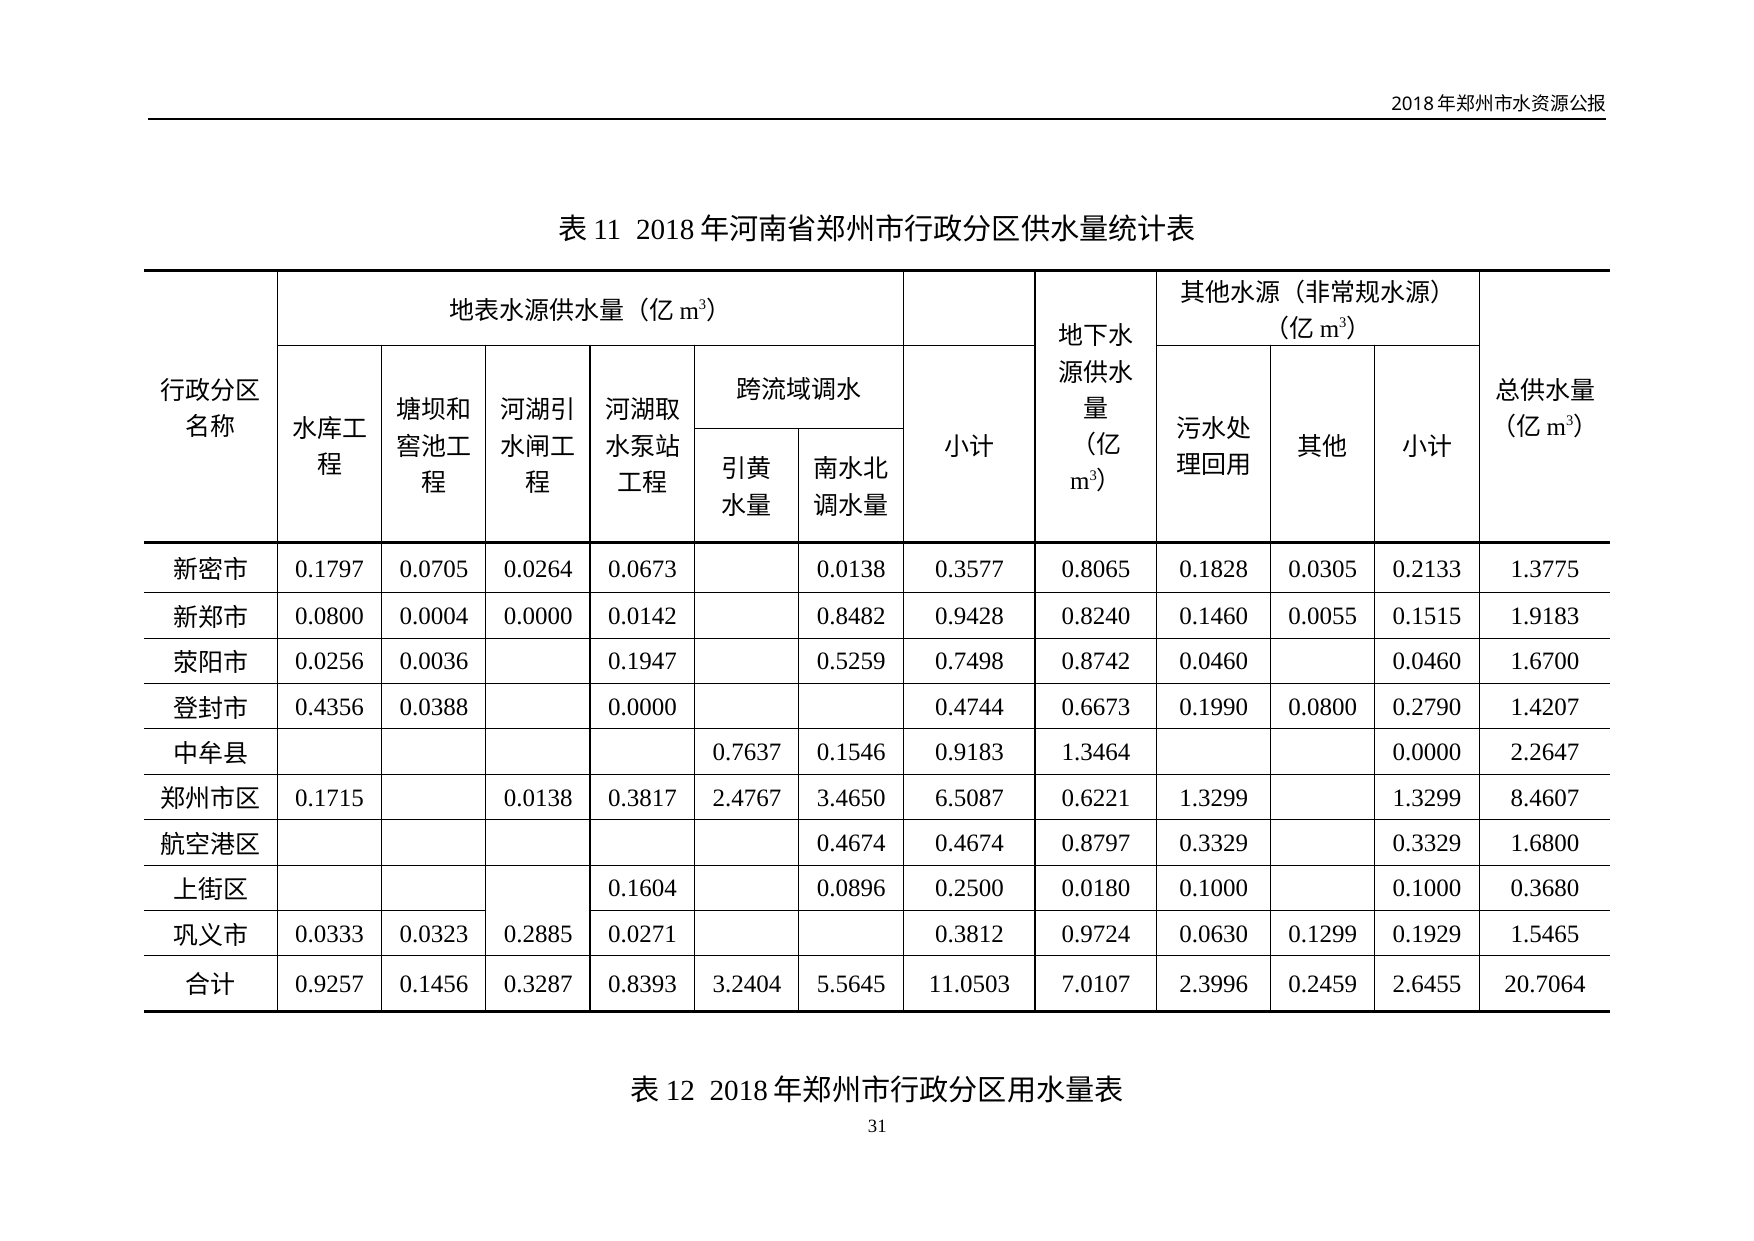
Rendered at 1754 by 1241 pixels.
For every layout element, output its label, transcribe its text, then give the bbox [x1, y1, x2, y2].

table_cell 0.0388 [382, 684, 485, 728]
table_cell 3.4650 [799, 775, 903, 819]
table_cell 0.0460 [1157, 639, 1270, 683]
table_cell 0.9428 [904, 593, 1034, 637]
table_header 地表水源供水量（亿m3） [278, 272, 903, 344]
table_cell 中牟县 [144, 729, 277, 774]
table_cell [382, 866, 485, 910]
table_cell 1.3299 [1375, 775, 1479, 819]
table_cell 0.1515 [1375, 593, 1479, 637]
table_cell 0.9257 [278, 956, 381, 1009]
table_cell 0.0271 [591, 911, 694, 955]
table_cell [799, 684, 903, 728]
table_cell 0.0460 [1375, 639, 1479, 683]
table_cell 0.4744 [904, 684, 1034, 728]
table_cell 0.6673 [1036, 684, 1156, 728]
table_cell 0.3680 [1480, 866, 1610, 910]
table_cell [1157, 729, 1270, 774]
table_cell 水库工程 [278, 346, 381, 541]
table_cell 跨流域调水 [695, 346, 903, 428]
table_cell 20.7064 [1480, 956, 1610, 1009]
table_cell 1.3299 [1157, 775, 1270, 819]
table_cell 0.0630 [1157, 911, 1270, 955]
table_cell 0.2133 [1375, 544, 1479, 592]
table_cell 2.2647 [1480, 729, 1610, 774]
table_cell 0.0036 [382, 639, 485, 683]
table_cell 0.0800 [1271, 684, 1374, 728]
table_cell [799, 911, 903, 955]
table_cell 8.4607 [1480, 775, 1610, 819]
table_cell 登封市 [144, 684, 277, 728]
text 表12 2018年郑州市行政分区用水量表 [148, 1067, 1606, 1109]
table_cell 0.6221 [1036, 775, 1156, 819]
text 表11 2018年河南省郑州市行政分区供水量统计表 [148, 205, 1606, 248]
table_cell 0.3329 [1375, 820, 1479, 864]
table_cell 0.0000 [1375, 729, 1479, 774]
table_cell 0.3329 [1157, 820, 1270, 864]
table_cell [695, 544, 798, 592]
table_cell 0.0333 [278, 911, 381, 955]
table_cell 2.4767 [695, 775, 798, 819]
table_cell 0.3287 [486, 956, 589, 1009]
table_cell 污水处理回用 [1157, 346, 1270, 541]
table_cell [695, 639, 798, 683]
table_cell 巩义市 [144, 911, 277, 955]
table_cell [695, 820, 798, 864]
table_cell 河湖引水闸工程 [486, 346, 589, 541]
table_cell 0.1460 [1157, 593, 1270, 637]
table_cell 0.0256 [278, 639, 381, 683]
table_cell 南水北调水量 [799, 429, 903, 541]
table_cell 0.4674 [904, 820, 1034, 864]
table_cell 0.0264 [486, 544, 589, 592]
table_cell 0.8482 [799, 593, 903, 637]
table_cell 0.1000 [1375, 866, 1479, 910]
table_cell 0.1947 [591, 639, 694, 683]
table_cell [591, 729, 694, 774]
table_cell 0.0138 [799, 544, 903, 592]
table_cell [1271, 729, 1374, 774]
table_cell 1.6700 [1480, 639, 1610, 683]
table_cell [695, 684, 798, 728]
table_cell [382, 775, 485, 819]
table_cell [382, 820, 485, 864]
table_cell 0.1604 [591, 866, 694, 910]
table_cell [486, 820, 589, 864]
table_cell 0.8240 [1036, 593, 1156, 637]
table_cell 其他 [1271, 346, 1374, 541]
table_cell 上街区 [144, 866, 277, 910]
table_cell [695, 911, 798, 955]
table_cell 0.5259 [799, 639, 903, 683]
table_cell 0.1546 [799, 729, 903, 774]
table_header 行政分区名称 [144, 272, 277, 541]
table_cell [1271, 775, 1374, 819]
table_cell 0.7637 [695, 729, 798, 774]
table_cell 0.0180 [1036, 866, 1156, 910]
table_cell 航空港区 [144, 820, 277, 864]
table_cell 0.0004 [382, 593, 485, 637]
table_cell [591, 820, 694, 864]
table_cell [486, 866, 589, 910]
table_cell 0.1797 [278, 544, 381, 592]
table_cell 合计 [144, 956, 277, 1009]
table_cell 0.0323 [382, 911, 485, 955]
table_cell 0.1456 [382, 956, 485, 1009]
table_cell 0.3817 [591, 775, 694, 819]
table_cell 1.3464 [1036, 729, 1156, 774]
table_cell 0.2790 [1375, 684, 1479, 728]
table_cell [1271, 820, 1374, 864]
table_cell 2.3996 [1157, 956, 1270, 1009]
table_cell 0.9183 [904, 729, 1034, 774]
table_cell 0.1000 [1157, 866, 1270, 910]
table_cell 0.0055 [1271, 593, 1374, 637]
table_cell 0.1990 [1157, 684, 1270, 728]
table_cell 6.5087 [904, 775, 1034, 819]
table_cell 0.2500 [904, 866, 1034, 910]
table_cell [278, 866, 381, 910]
table_cell [695, 593, 798, 637]
table_cell 引黄 水量 [695, 429, 798, 541]
table_cell 0.9724 [1036, 911, 1156, 955]
table_cell 0.3577 [904, 544, 1034, 592]
table_header 其他水源（非常规水源） （亿m3） [1157, 272, 1479, 344]
table_cell 0.2885 [486, 910, 589, 955]
table_cell [1271, 639, 1374, 683]
table_cell 河湖取水泵站工程 [591, 346, 694, 541]
table_cell 7.0107 [1036, 956, 1156, 1009]
table_cell 0.1828 [1157, 544, 1270, 592]
table_cell 3.2404 [695, 956, 798, 1009]
table_cell 1.5465 [1480, 911, 1610, 955]
table_cell 1.3775 [1480, 544, 1610, 592]
table_cell 0.3812 [904, 911, 1034, 955]
table_header 地下水源供水量 （亿m3） [1036, 272, 1156, 541]
table_cell [486, 639, 589, 683]
table_cell 0.8065 [1036, 544, 1156, 592]
table_header [904, 272, 1034, 344]
table_cell 0.7498 [904, 639, 1034, 683]
table_cell 0.0896 [799, 866, 903, 910]
table_cell 0.2459 [1271, 956, 1374, 1009]
table_cell 0.1299 [1271, 911, 1374, 955]
table_cell 0.0800 [278, 593, 381, 637]
table_cell [1271, 866, 1374, 910]
table_cell 新密市 [144, 544, 277, 592]
table_cell [278, 820, 381, 864]
table_header 总供水量（亿m3） [1480, 272, 1610, 541]
table_cell 0.0142 [591, 593, 694, 637]
table_cell 1.6800 [1480, 820, 1610, 864]
table_cell 0.0673 [591, 544, 694, 592]
table_cell 0.1715 [278, 775, 381, 819]
table_cell 0.0705 [382, 544, 485, 592]
table_cell 0.1929 [1375, 911, 1479, 955]
table_cell 荥阳市 [144, 639, 277, 683]
table_cell 0.0000 [486, 593, 589, 637]
table_cell 小计 [904, 346, 1034, 541]
table_cell 5.5645 [799, 956, 903, 1009]
table_cell 郑州市区 [144, 775, 277, 819]
table_cell [278, 729, 381, 774]
table_cell 0.4356 [278, 684, 381, 728]
table_cell 塘坝和窖池工程 [382, 346, 485, 541]
table_cell 1.9183 [1480, 593, 1610, 637]
table_cell 11.0503 [904, 956, 1034, 1009]
table_cell [486, 729, 589, 774]
table_cell 0.8393 [591, 956, 694, 1009]
table_cell 小计 [1375, 346, 1479, 541]
table_cell 1.4207 [1480, 684, 1610, 728]
table_cell 新郑市 [144, 593, 277, 637]
table_cell [382, 729, 485, 774]
table_cell [486, 684, 589, 728]
table_cell 2.6455 [1375, 956, 1479, 1009]
table_cell 0.8742 [1036, 639, 1156, 683]
table_cell [695, 866, 798, 910]
table_cell 0.4674 [799, 820, 903, 864]
table_cell 0.0138 [486, 775, 589, 819]
table_cell 0.8797 [1036, 820, 1156, 864]
table_cell 0.0000 [591, 684, 694, 728]
table_cell 0.0305 [1271, 544, 1374, 592]
